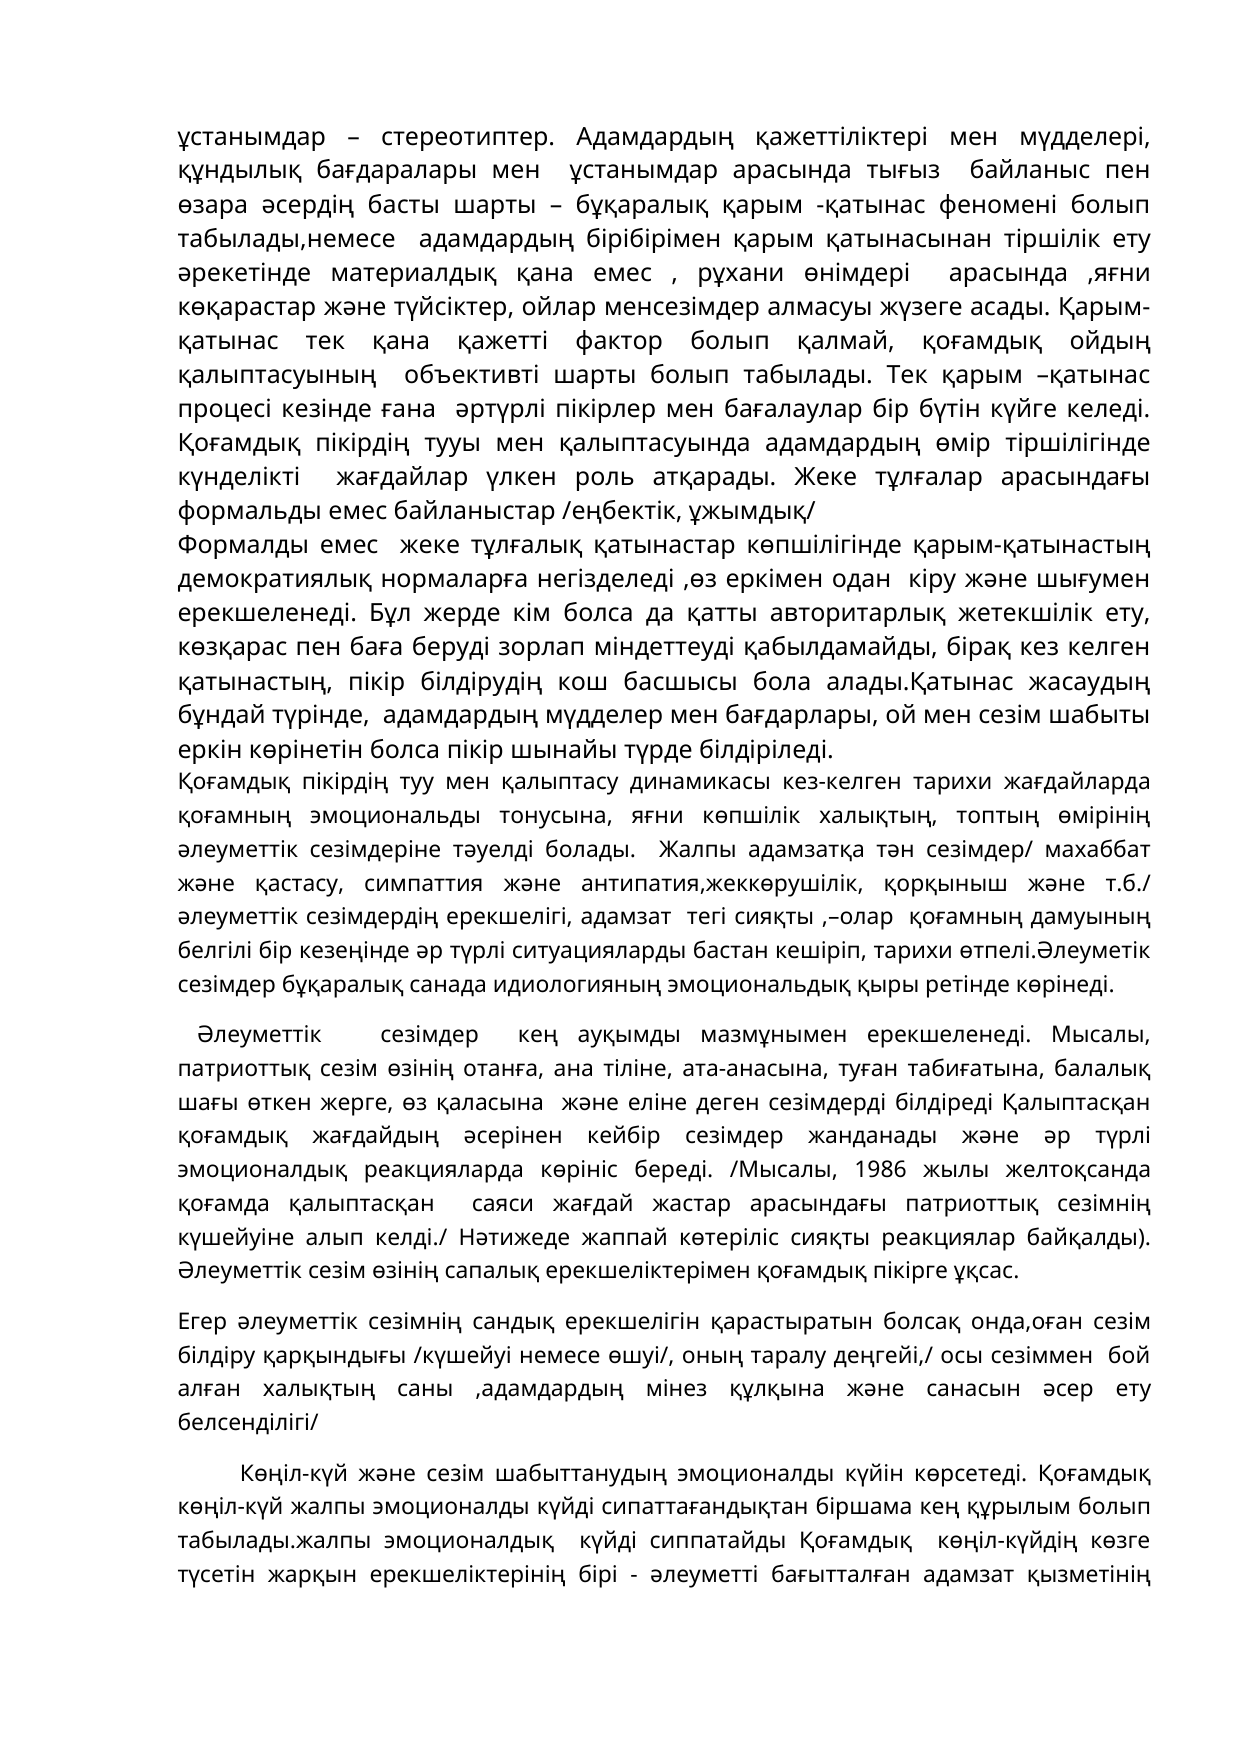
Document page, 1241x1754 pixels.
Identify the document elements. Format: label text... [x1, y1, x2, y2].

text Егер әлеуметтік сезімнің сандық ерекшелігін қарастыратын болсақ онда,оған сезім білдіру қарқындығы /күшейуі немесе өшуі/, оның таралу деңгейі,/ осы сезіммен бой алған халықтың саны ,адамдардың мінез құлқына және санасын әсер ету белсенділігі/ [177, 1305, 1152, 1437]
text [177, 118, 1152, 527]
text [177, 1457, 1152, 1589]
text Қоғамдық пікірдің туу мен қалыптасу динамикасы кез-келген тарихи жағдайларда қоғамның эмоциональды тонусына, яғни көпшілік халықтың, топтың өмірінің әлеуметтік сезімдеріне тәуелді болады. Жалпы адамзатқа тән сезімдер/ махаббат және қастасу, симпаттия және антипатия,жеккөрушілік, қорқыныш және т.б./ әлеуметтік сезімдердің ерекшелігі, адамзат тегі сияқты ,–олар қоғамның дамуының белгілі бір кезеңінде әр түрлі ситуацияларды бастан кешіріп, тарихи өтпелі.Әлеуметік сезімдер бұқаралық санада идиологияның эмоциональдық қыры ретінде көрінеді. [177, 765, 1152, 999]
text Формалды емес жеке тұлғалық қатынастар көпшілігінде қарым-қатынастың демократиялық нормаларға негізделеді ,өз еркімен одан кіру және шығумен ерекшеленеді. Бұл жерде кім болса да қатты авторитарлық жетекшілік ету, көзқарас пен баға беруді зорлап міндеттеуді қабылдамайды, бірақ кез келген қатынастың, пікір білдірудің кош басшысы бола алады.Қатынас жасаудың бұндай түрінде, адамдардың мүдделер мен бағдарлары, ой мен сезім шабыты еркін көрінетін болса пікір шынайы түрде білдіріледі. [177, 527, 1152, 765]
text Әлеуметтік сезімдер кең ауқымды мазмұнымен ерекшеленеді. Мысалы, патриоттық сезім өзінің отанға, ана тіліне, ата-анасына, туған табиғатына, балалық шағы өткен жерге, өз қаласына және еліне деген сезімдерді білдіреді Қалыптасқан қоғамдық жағдайдың әсерінен кейбір сезімдер жанданады және әр түрлі эмоционалдық реакцияларда көрініс береді. /Мысалы, 1986 жылы желтоқсанда қоғамда қалыптасқан саяси жағдай жастар арасындағы патриоттық сезімнің күшейуіне алып келді./ Нәтижеде жаппай көтеріліс сияқты реакциялар байқалды). Әлеуметтік сезім өзінің сапалық ерекшеліктерімен қоғамдық пікірге ұқсас. [177, 1018, 1152, 1286]
